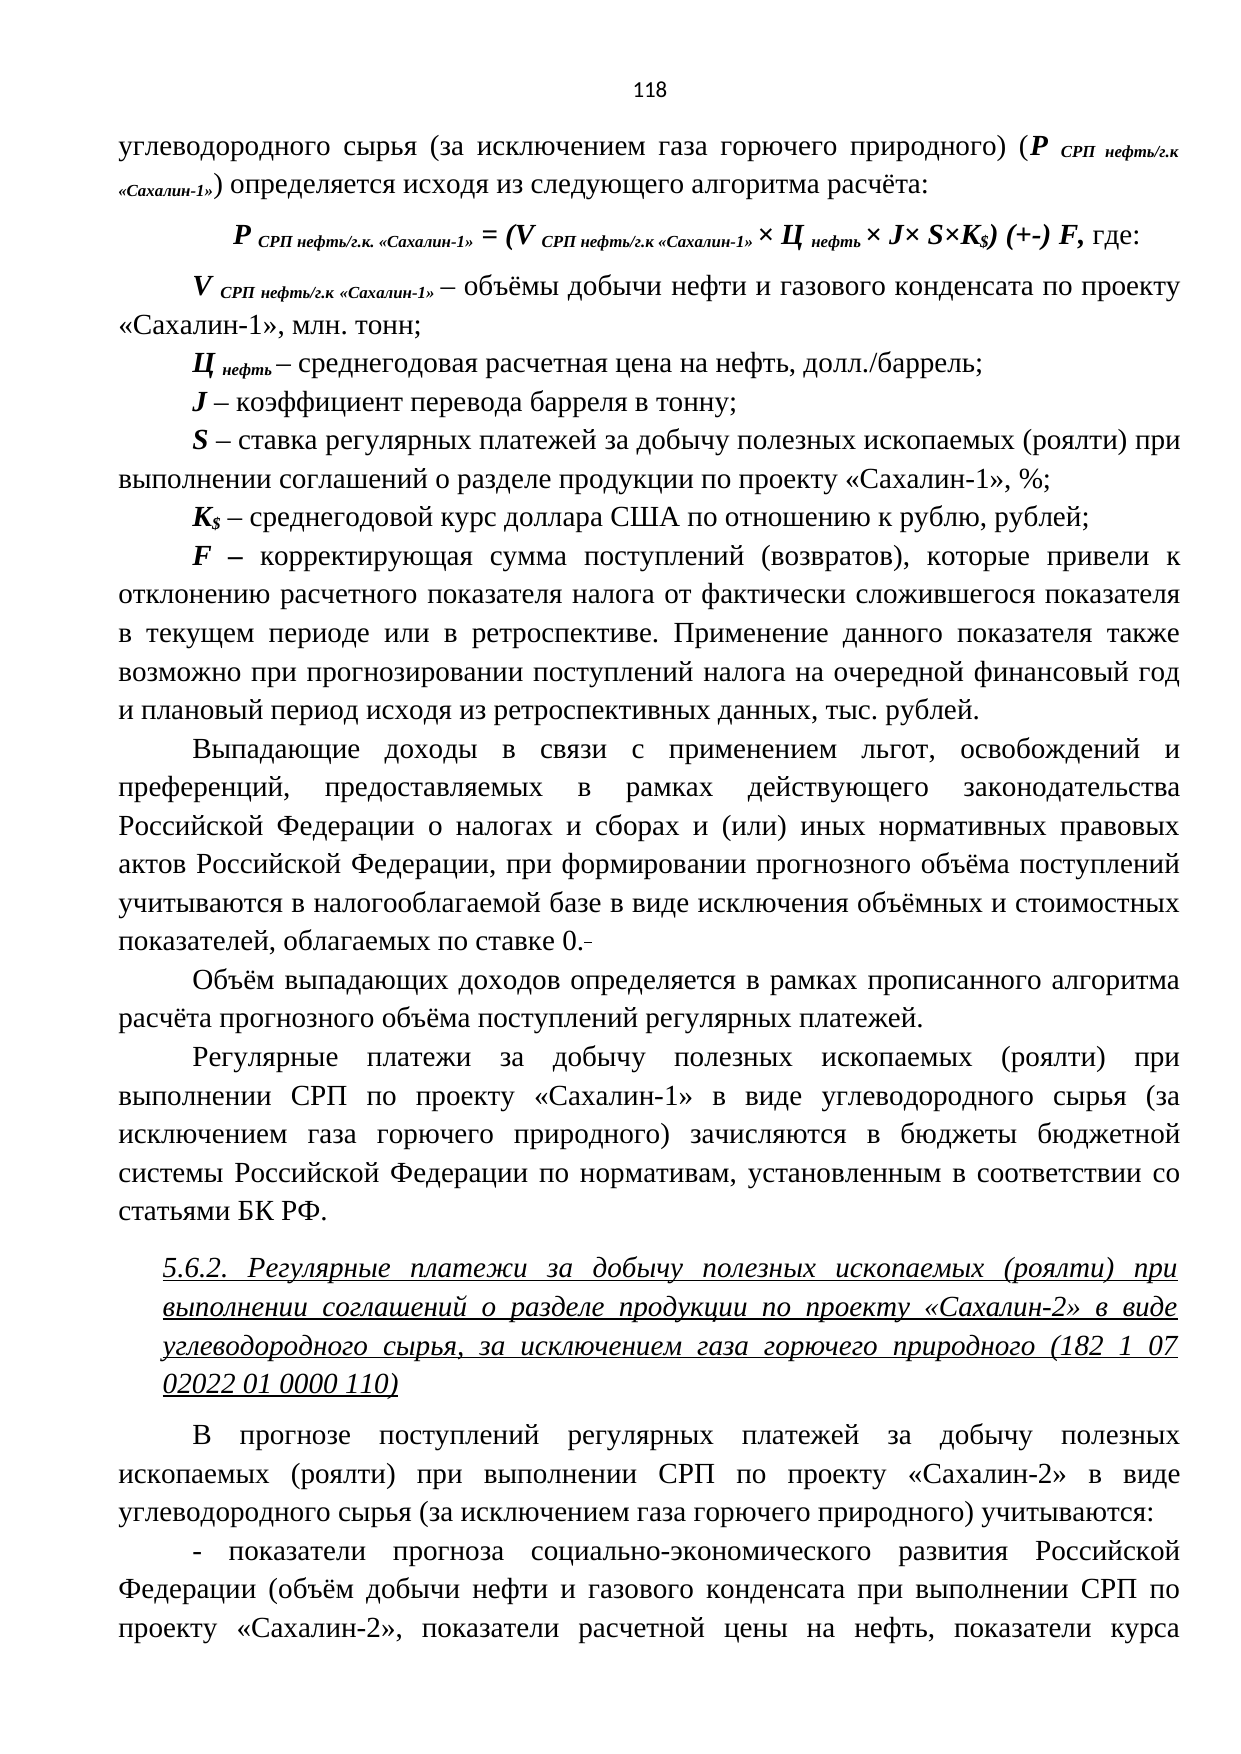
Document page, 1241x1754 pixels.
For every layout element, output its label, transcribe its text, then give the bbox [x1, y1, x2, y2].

text F – корректирующая сумма поступлений (возвратов), которые привели к отклонению расчетного показателя налога от фактически сложившегося показателя в текущем периоде или в ретроспективе. Применение данного показателя также возможно при прогнозировании поступлений налога на очередной финансовый год и плановый период исходя из ретроспективных данных, тыс. рублей. [118, 538, 1181, 726]
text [118, 128, 1181, 200]
text V СРП нефть/г.к «Сахалин-1» – объёмы добычи нефти и газового конденсата по проекту «Сахалин-1», млн. тонн; [118, 268, 1181, 340]
text В прогнозе поступлений регулярных платежей за добычу полезных ископаемых (роялти) при выполнении СРП по проекту «Сахалин-2» в виде углеводородного сырья (за исключением газа горючего природного) учитываются: [118, 1417, 1181, 1528]
text К$ – среднегодовой курс доллара США по отношению к рублю, рублей; [118, 499, 1181, 533]
text Р СРП нефть/г.к. «Сахалин-1» = (V СРП нефть/г.к «Сахалин-1» × Ц нефть × J× S×К$) (+-) F, где: [118, 217, 1181, 251]
text Выпадающие доходы в связи с применением льгот, освобождений и преференций, предоставляемых в рамках действующего законодательства Российской Федерации о налогах и сборах и (или) иных нормативных правовых актов Российской Федерации, при формировании прогнозного объёма поступлений учитываются в налогооблагаемой базе в виде исключения объёмных и стоимостных показателей, облагаемых по ставке 0. [118, 731, 1181, 957]
text Объём выпадающих доходов определяется в рамках прописанного алгоритма расчёта прогнозного объёма поступлений регулярных платежей. [118, 962, 1181, 1034]
text Ц нефть – среднегодовая расчетная цена на нефть, долл./баррель; [118, 345, 1181, 379]
text Регулярные платежи за добычу полезных ископаемых (роялти) при выполнении СРП по проекту «Сахалин-1» в виде углеводородного сырья (за исключением газа горючего природного) зачисляются в бюджеты бюджетной системы Российской Федерации по нормативам, установленным в соответствии со статьями БК РФ. [118, 1039, 1181, 1227]
text S – ставка регулярных платежей за добычу полезных ископаемых (роялти) при выполнении соглашений о разделе продукции по проекту «Сахалин-1», %; [118, 422, 1181, 494]
text J – коэффициент перевода барреля в тонну; [118, 384, 1181, 417]
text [118, 1533, 1181, 1643]
text 5.6.2. Регулярные платежи за добычу полезных ископаемых (роялти) при выполнении соглашений о разделе продукции по проекту «Сахалин-2» в виде углеводородного сырья, за исключением газа горючего природного (182 1 07 02022 01 0000 110) [162, 1251, 1181, 1400]
